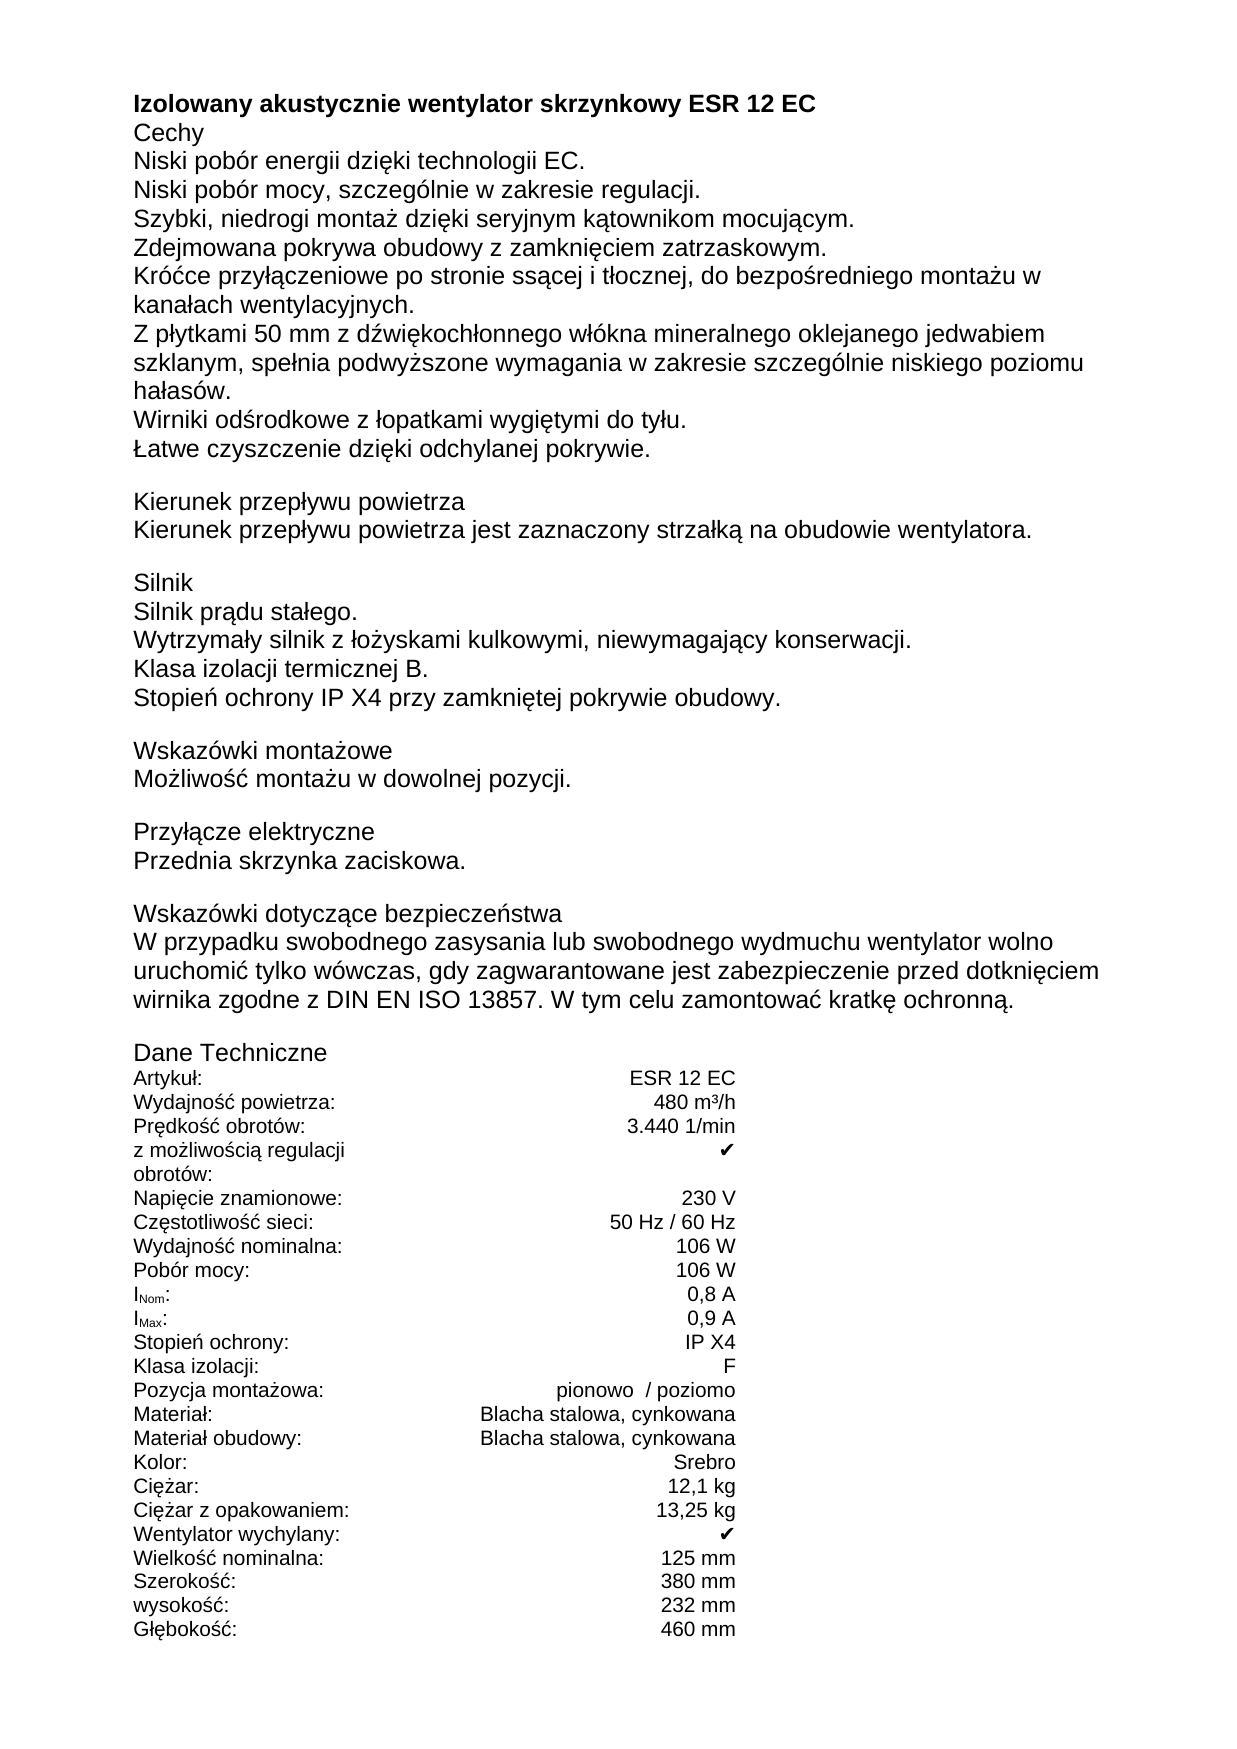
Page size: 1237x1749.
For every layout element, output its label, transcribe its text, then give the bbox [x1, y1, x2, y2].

text Niski pobór energii dzięki technologii EC. [133, 146, 1148, 175]
table_cell IMax: [122, 1306, 434, 1330]
text Silnik prądu stałego. [133, 597, 1148, 625]
table_cell 380 mm [434, 1569, 747, 1593]
table_cell Blacha stalowa, cynkowana [434, 1402, 747, 1426]
table_cell 230 V [434, 1186, 747, 1210]
table_cell 50 Hz / 60 Hz [434, 1210, 747, 1234]
text Cechy [133, 117, 1148, 146]
text Wytrzymały silnik z łożyskami kulkowymi, niewymagający konserwacji. [133, 625, 1148, 654]
table_cell 12,1 kg [434, 1474, 747, 1497]
table_cell Wentylator wychylany: [122, 1521, 434, 1545]
table_cell wysokość: [122, 1593, 434, 1617]
table_cell 13,25 kg [434, 1498, 747, 1521]
table_cell Stopień ochrony: [122, 1330, 434, 1354]
table_cell Ciężar: [122, 1474, 434, 1497]
table_cell IP X4 [434, 1330, 747, 1354]
text Wskazówki montażowe [133, 736, 1148, 764]
table_cell Szerokość: [122, 1569, 434, 1593]
table_cell Ciężar z opakowaniem: [122, 1498, 434, 1521]
table_cell Wydajność nominalna: [122, 1234, 434, 1258]
table_cell 106 W [434, 1234, 747, 1258]
table_cell Kolor: [122, 1450, 434, 1473]
table_cell Napięcie znamionowe: [122, 1186, 434, 1210]
text Wskazówki dotyczące bezpieczeństwa [133, 898, 1148, 927]
table_cell Srebro [434, 1450, 747, 1473]
text Króćce przyłączeniowe po stronie ssącej i tłocznej, do bezpośredniego montażu w kanałach wentylacyjnych. [133, 261, 1148, 319]
table_cell Wydajność powietrza: [122, 1090, 434, 1114]
text Kierunek przepływu powietrza jest zaznaczony strzałką na obudowie wentylatora. [133, 515, 1148, 544]
table_header ESR 12 EC [434, 1066, 747, 1090]
table_cell 125 mm [434, 1545, 747, 1569]
text Kierunek przepływu powietrza [133, 486, 1148, 515]
table_cell 460 mm [434, 1617, 747, 1641]
text Przednia skrzynka zaciskowa. [133, 846, 1148, 874]
table_cell Pobór mocy: [122, 1258, 434, 1282]
text Dane Techniczne [133, 1037, 1148, 1066]
table_header Artykuł: [122, 1066, 434, 1090]
table_cell ✔ [434, 1138, 747, 1186]
text Silnik [133, 568, 1148, 597]
table_cell Blacha stalowa, cynkowana [434, 1426, 747, 1449]
table_cell 232 mm [434, 1593, 747, 1617]
table_cell Pozycja montażowa: [122, 1378, 434, 1402]
table_cell Wielkość nominalna: [122, 1545, 434, 1569]
text Łatwe czyszczenie dzięki odchylanej pokrywie. [133, 434, 1148, 462]
table_cell z możliwością regulacji obrotów: [122, 1138, 434, 1186]
table_cell pionowo / poziomo [434, 1378, 747, 1402]
text Możliwość montażu w dowolnej pozycji. [133, 764, 1148, 793]
text W przypadku swobodnego zasysania lub swobodnego wydmuchu wentylator wolno uruchomić tylko wówczas, gdy zagwarantowane jest zabezpieczenie przed dotknięciem wirnika zgodne z DIN EN ISO 13857. W tym celu zamontować kratkę ochronną. [133, 927, 1148, 1013]
text Z płytkami 50 mm z dźwiękochłonnego włókna mineralnego oklejanego jedwabiem szklanym, spełnia podwyższone wymagania w zakresie szczególnie niskiego poziomu hałasów. [133, 319, 1148, 405]
table_cell INom: [122, 1282, 434, 1306]
table_cell Materiał: [122, 1402, 434, 1426]
table_cell Głębokość: [122, 1617, 434, 1641]
text Przyłącze elektryczne [133, 817, 1148, 846]
text Stopień ochrony IP X4 przy zamkniętej pokrywie obudowy. [133, 683, 1148, 712]
table_cell 0,8 A [434, 1282, 747, 1306]
table_cell 0,9 A [434, 1306, 747, 1330]
table_cell Klasa izolacji: [122, 1354, 434, 1378]
text Wirniki odśrodkowe z łopatkami wygiętymi do tyłu. [133, 405, 1148, 434]
text Szybki, niedrogi montaż dzięki seryjnym kątownikom mocującym. [133, 204, 1148, 232]
table_cell Częstotliwość sieci: [122, 1210, 434, 1234]
text Izolowany akustycznie wentylator skrzynkowy ESR 12 EC [133, 89, 1148, 117]
text Niski pobór mocy, szczególnie w zakresie regulacji. [133, 175, 1148, 204]
table_cell Prędkość obrotów: [122, 1114, 434, 1138]
table_cell 3.440 1/min [434, 1114, 747, 1138]
text Zdejmowana pokrywa obudowy z zamknięciem zatrzaskowym. [133, 232, 1148, 261]
table_cell 480 m³/h [434, 1090, 747, 1114]
table_cell 106 W [434, 1258, 747, 1282]
text Klasa izolacji termicznej B. [133, 654, 1148, 683]
table_cell ✔ [434, 1521, 747, 1545]
table_cell Materiał obudowy: [122, 1426, 434, 1449]
table_cell F [434, 1354, 747, 1378]
